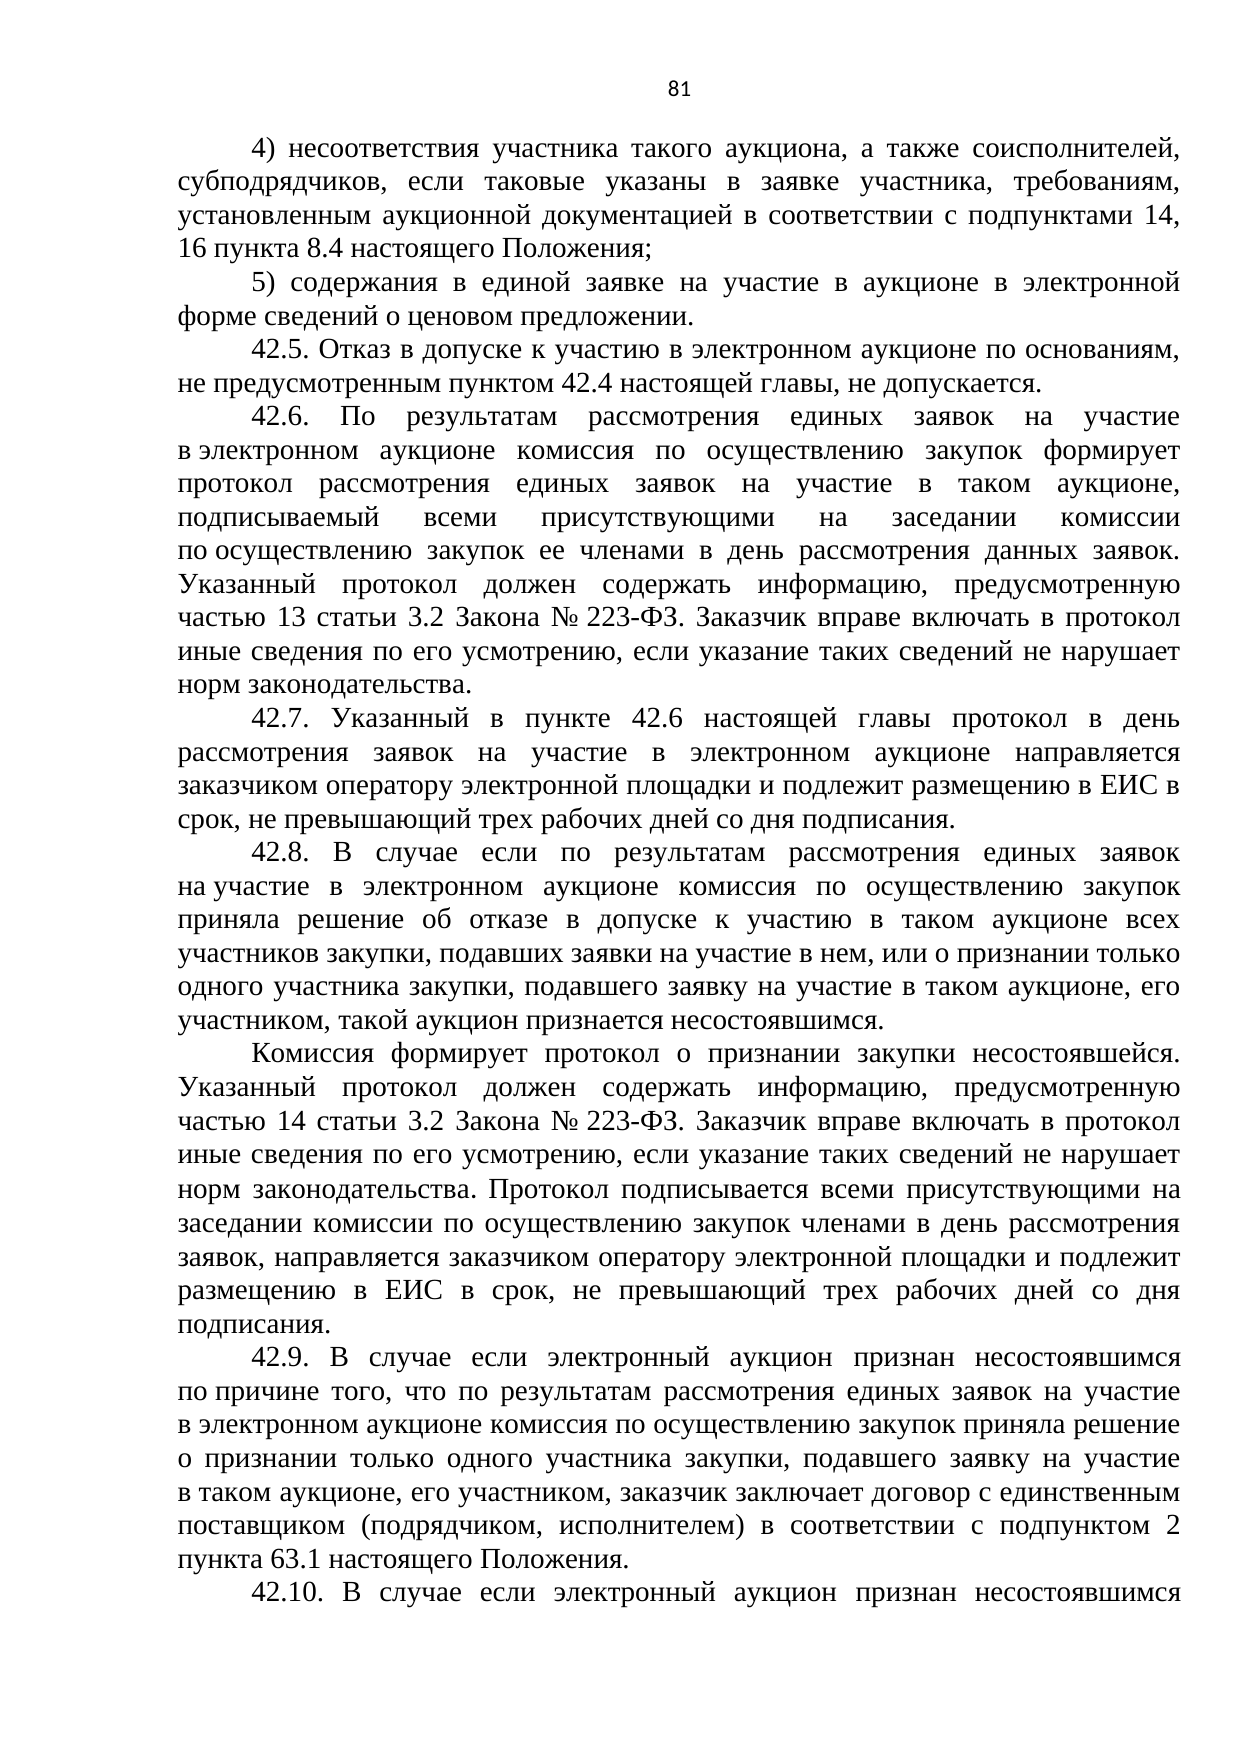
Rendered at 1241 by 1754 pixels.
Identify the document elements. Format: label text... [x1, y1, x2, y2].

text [177, 1574, 1181, 1608]
text 42.9. В случае если электронный аукцион признан несостоявшимся по причине того, что по результатам рассмотрения единых заявок на участие в электронном аукционе комиссия по осуществлению закупок приняла решение о признании только одного участника закупки, подавшего заявку на участие в таком аукционе, его участником, заказчик заключает договор с единственным поставщиком (подрядчиком, исполнителем) в соответствии с подпунктом 2 пункта 63.1 настоящего Положения. [177, 1339, 1181, 1574]
text 5) содержания в единой заявке на участие в аукционе в электронной форме сведений о ценовом предложении. [177, 264, 1181, 331]
text 42.8. В случае если по результатам рассмотрения единых заявок на участие в электронном аукционе комиссия по осуществлению закупок приняла решение об отказе в допуске к участию в таком аукционе всех участников закупки, подавших заявки на участие в нем, или о признании только одного участника закупки, подавшего заявку на участие в таком аукционе, его участником, такой аукцион признается несостоявшимся. [177, 834, 1181, 1036]
text 42.6. По результатам рассмотрения единых заявок на участие в электронном аукционе комиссия по осуществлению закупок формирует протокол рассмотрения единых заявок на участие в таком аукционе, подписываемый всеми присутствующими на заседании комиссии по осуществлению закупок ее членами в день рассмотрения данных заявок. Указанный протокол должен содержать информацию, предусмотренную частью 13 статьи 3.2 Закона № 223-ФЗ. Заказчик вправе включать в протокол иные сведения по его усмотрению, если указание таких сведений не нарушает норм законодательства. [177, 398, 1181, 700]
text 4) несоответствия участника такого аукциона, а также соисполнителей, субподрядчиков, если таковые указаны в заявке участника, требованиям, установленным аукционной документацией в соответствии с подпунктами 14, 16 пункта 8.4 настоящего Положения; [177, 130, 1181, 264]
text 42.5. Отказ в допуске к участию в электронном аукционе по основаниям, не предусмотренным пунктом 42.4 настоящей главы, не допускается. [177, 331, 1181, 398]
text 42.7. Указанный в пункте 42.6 настоящей главы протокол в день рассмотрения заявок на участие в электронном аукционе направляется заказчиком оператору электронной площадки и подлежит размещению в ЕИС в срок, не превышающий трех рабочих дней со дня подписания. [177, 700, 1181, 834]
text Комиссия формирует протокол о признании закупки несостоявшейся. Указанный протокол должен содержать информацию, предусмотренную частью 14 статьи 3.2 Закона № 223-ФЗ. Заказчик вправе включать в протокол иные сведения по его усмотрению, если указание таких сведений не нарушает норм законодательства. Протокол подписывается всеми присутствующими на заседании комиссии по осуществлению закупок членами в день рассмотрения заявок, направляется заказчиком оператору электронной площадки и подлежит размещению в ЕИС в срок, не превышающий трех рабочих дней со дня подписания. [177, 1036, 1181, 1339]
